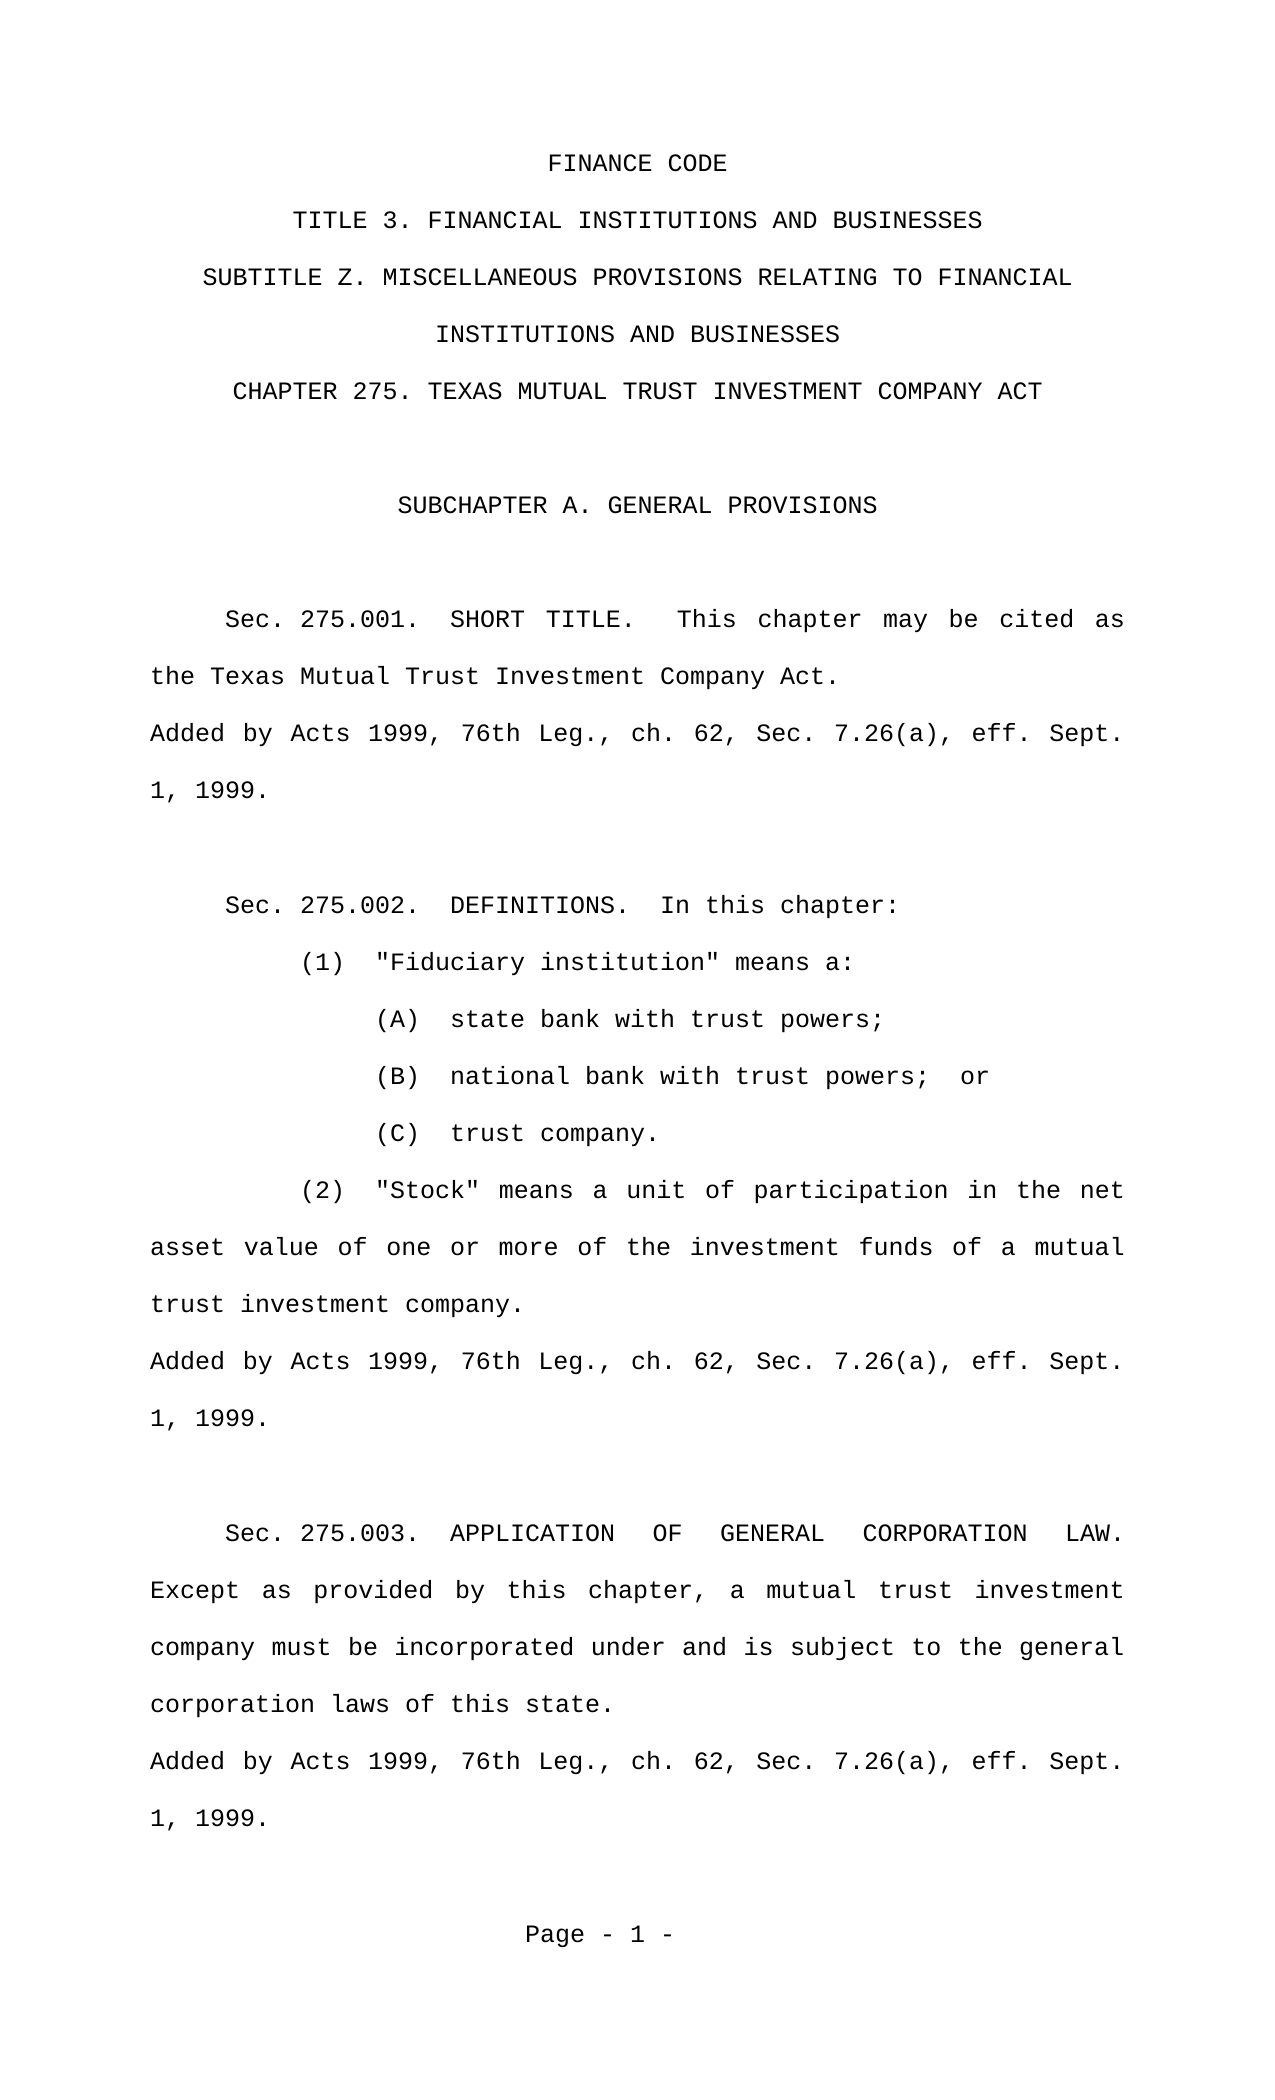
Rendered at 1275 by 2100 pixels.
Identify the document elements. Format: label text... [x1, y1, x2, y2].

text FINANCE CODE [150, 150, 1125, 178]
text Sec. 275.002. DEFINITIONS. In this chapter: [150, 892, 1125, 921]
text (A) state bank with trust powers; [150, 1006, 1125, 1035]
text TITLE 3. FINANCIAL INSTITUTIONS AND BUSINESSES [150, 207, 1125, 236]
text (C) trust company. [150, 1120, 1125, 1149]
text Added by Acts 1999, 76th Leg., ch. 62, Sec. 7.26(a), eff. Sept. 1, 1999. [150, 1349, 1125, 1434]
text (1) "Fiduciary institution" means a: [150, 949, 1125, 978]
text Sec. 275.001. SHORT TITLE. This chapter may be cited as the Texas Mutual Trust Investment Company Act. [150, 607, 1125, 692]
text (2) "Stock" means a unit of participation in the net asset value of one or more of the investment funds of a mutual trust investment company. [150, 1177, 1125, 1320]
text SUBCHAPTER A. GENERAL PROVISIONS [150, 492, 1125, 521]
text Added by Acts 1999, 76th Leg., ch. 62, Sec. 7.26(a), eff. Sept. 1, 1999. [150, 721, 1125, 806]
text (B) national bank with trust powers; or [150, 1063, 1125, 1092]
text SUBTITLE Z. MISCELLANEOUS PROVISIONS RELATING TO FINANCIAL INSTITUTIONS AND BUSINESSES [150, 264, 1125, 350]
text CHAPTER 275. TEXAS MUTUAL TRUST INVESTMENT COMPANY ACT [150, 378, 1125, 407]
text Sec. 275.003. APPLICATION OF GENERAL CORPORATION LAW. Except as provided by this chapter, a mutual trust investment company must be incorporated under and is subject to the general corporation laws of this state. [150, 1520, 1125, 1720]
text Added by Acts 1999, 76th Leg., ch. 62, Sec. 7.26(a), eff. Sept. 1, 1999. [150, 1748, 1125, 1834]
